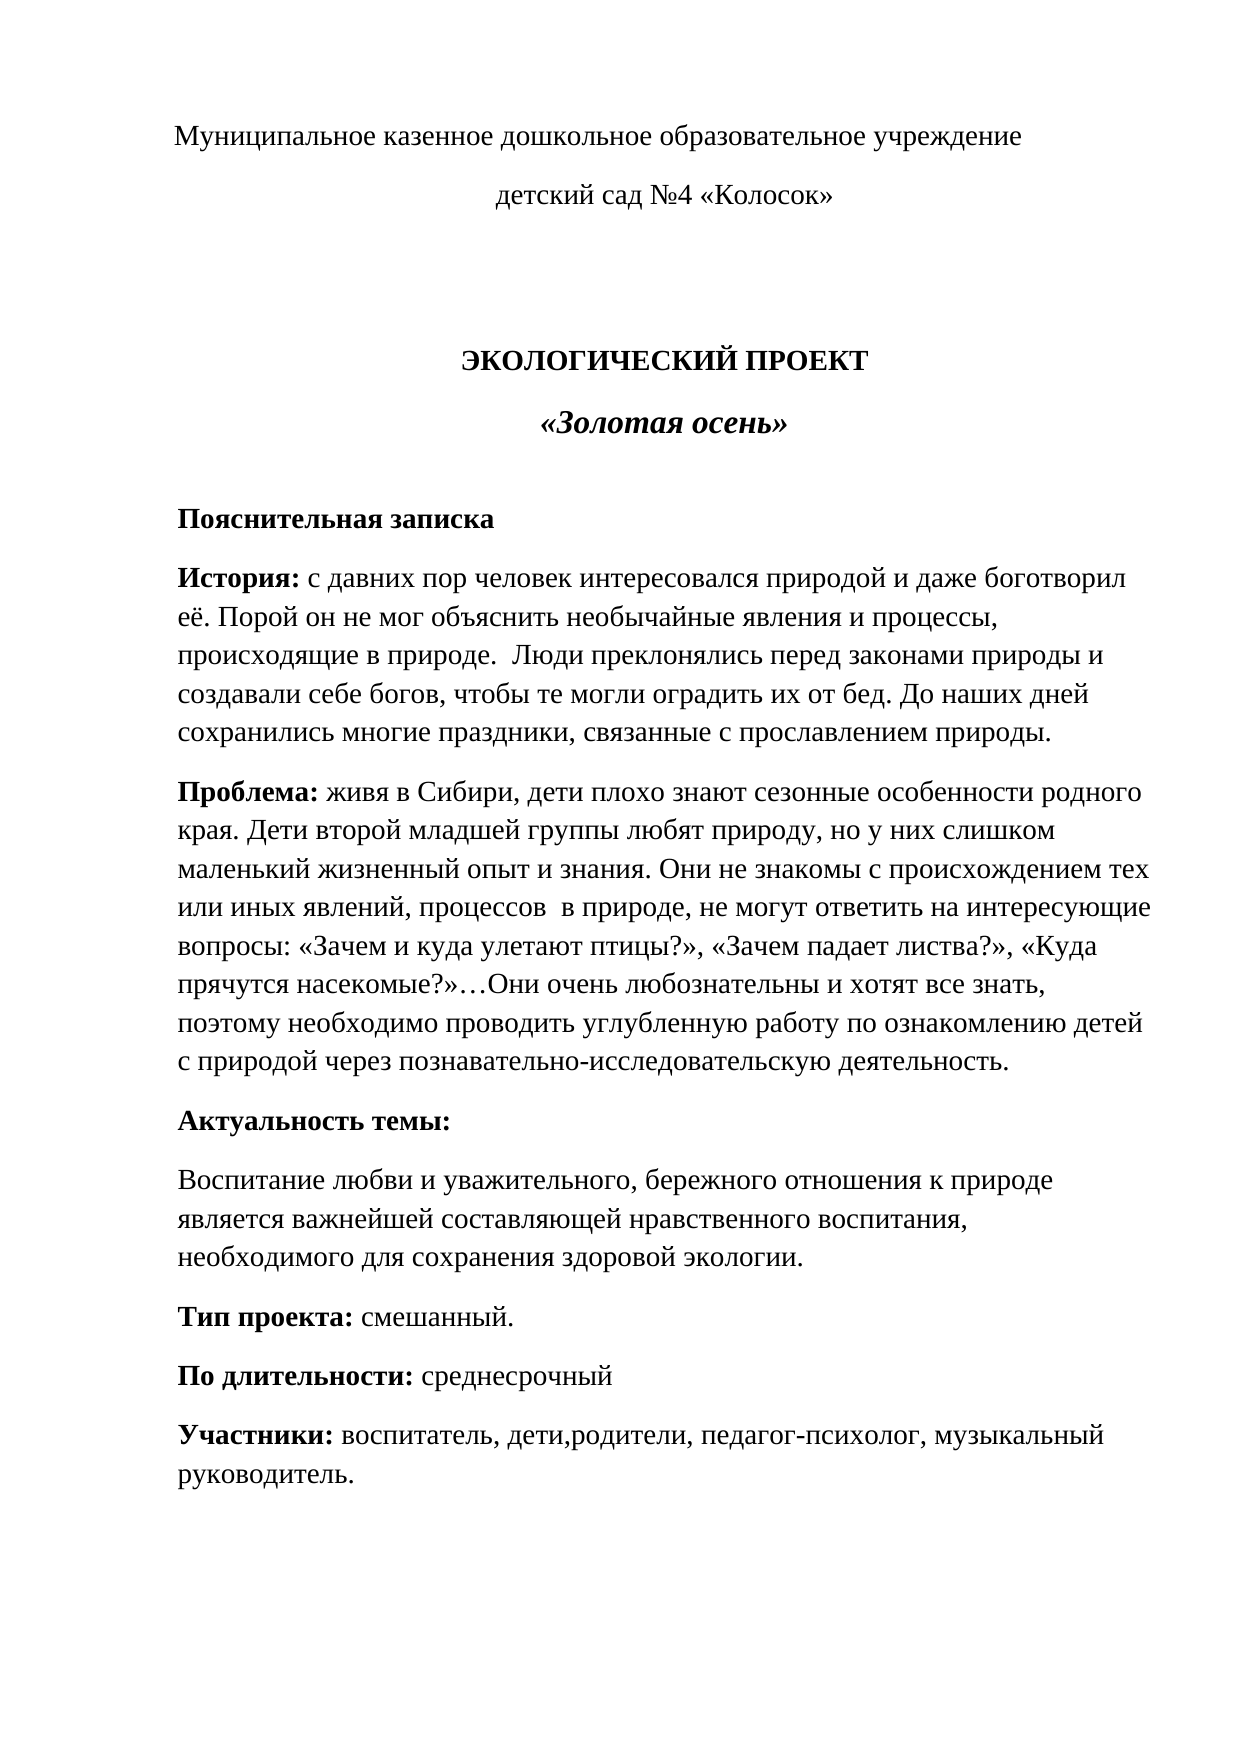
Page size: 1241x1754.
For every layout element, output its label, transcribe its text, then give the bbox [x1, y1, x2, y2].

text Тип проекта: смешанный. [177, 1299, 1152, 1332]
text Актуальность темы: [177, 1103, 1152, 1136]
text ЭКОЛОГИЧЕСКИЙ ПРОЕКТ [177, 343, 1152, 376]
text Муниципальное казенное дошкольное образовательное учреждение [0, 118, 1196, 152]
text детский сад №4 «Колосок» [177, 177, 1152, 211]
text Участники: воспитатель, дети,родители, педагог-психолог, музыкальный руководитель. [177, 1417, 1152, 1489]
text Проблема: живя в Сибири, дети плохо знают сезонные особенности родного края. Дети второй младшей группы любят природу, но у них слишком маленький жизненный опыт и знания. Они не знакомы с происхождением тех или иных явлений, процессов в природе, не могут ответить на интересующие вопросы: «Зачем и куда улетают птицы?», «Зачем падает листва?», «Куда прячутся насекомые?»…Они очень любознательны и хотят все знать, поэтому необходимо проводить углубленную работу по ознакомлению детей с природой через познавательно-исследовательскую деятельность. [177, 774, 1152, 1077]
text История: с давних пор человек интересовался природой и даже боготворил её. Порой он не мог объяснить необычайные явления и процессы, происходящие в природе. Люди преклонялись перед законами природы и создавали себе богов, чтобы те могли оградить их от бед. До наших дней сохранились многие праздники, связанные с прославлением природы. [177, 560, 1152, 748]
text Пояснительная записка [177, 501, 1152, 534]
text По длительности: среднесрочный [177, 1358, 1152, 1392]
text Воспитание любви и уважительного, бережного отношения к природе является важнейшей составляющей нравственного воспитания, необходимого для сохранения здоровой экологии. [177, 1162, 1152, 1273]
text «Золотая осень» [177, 402, 1152, 441]
